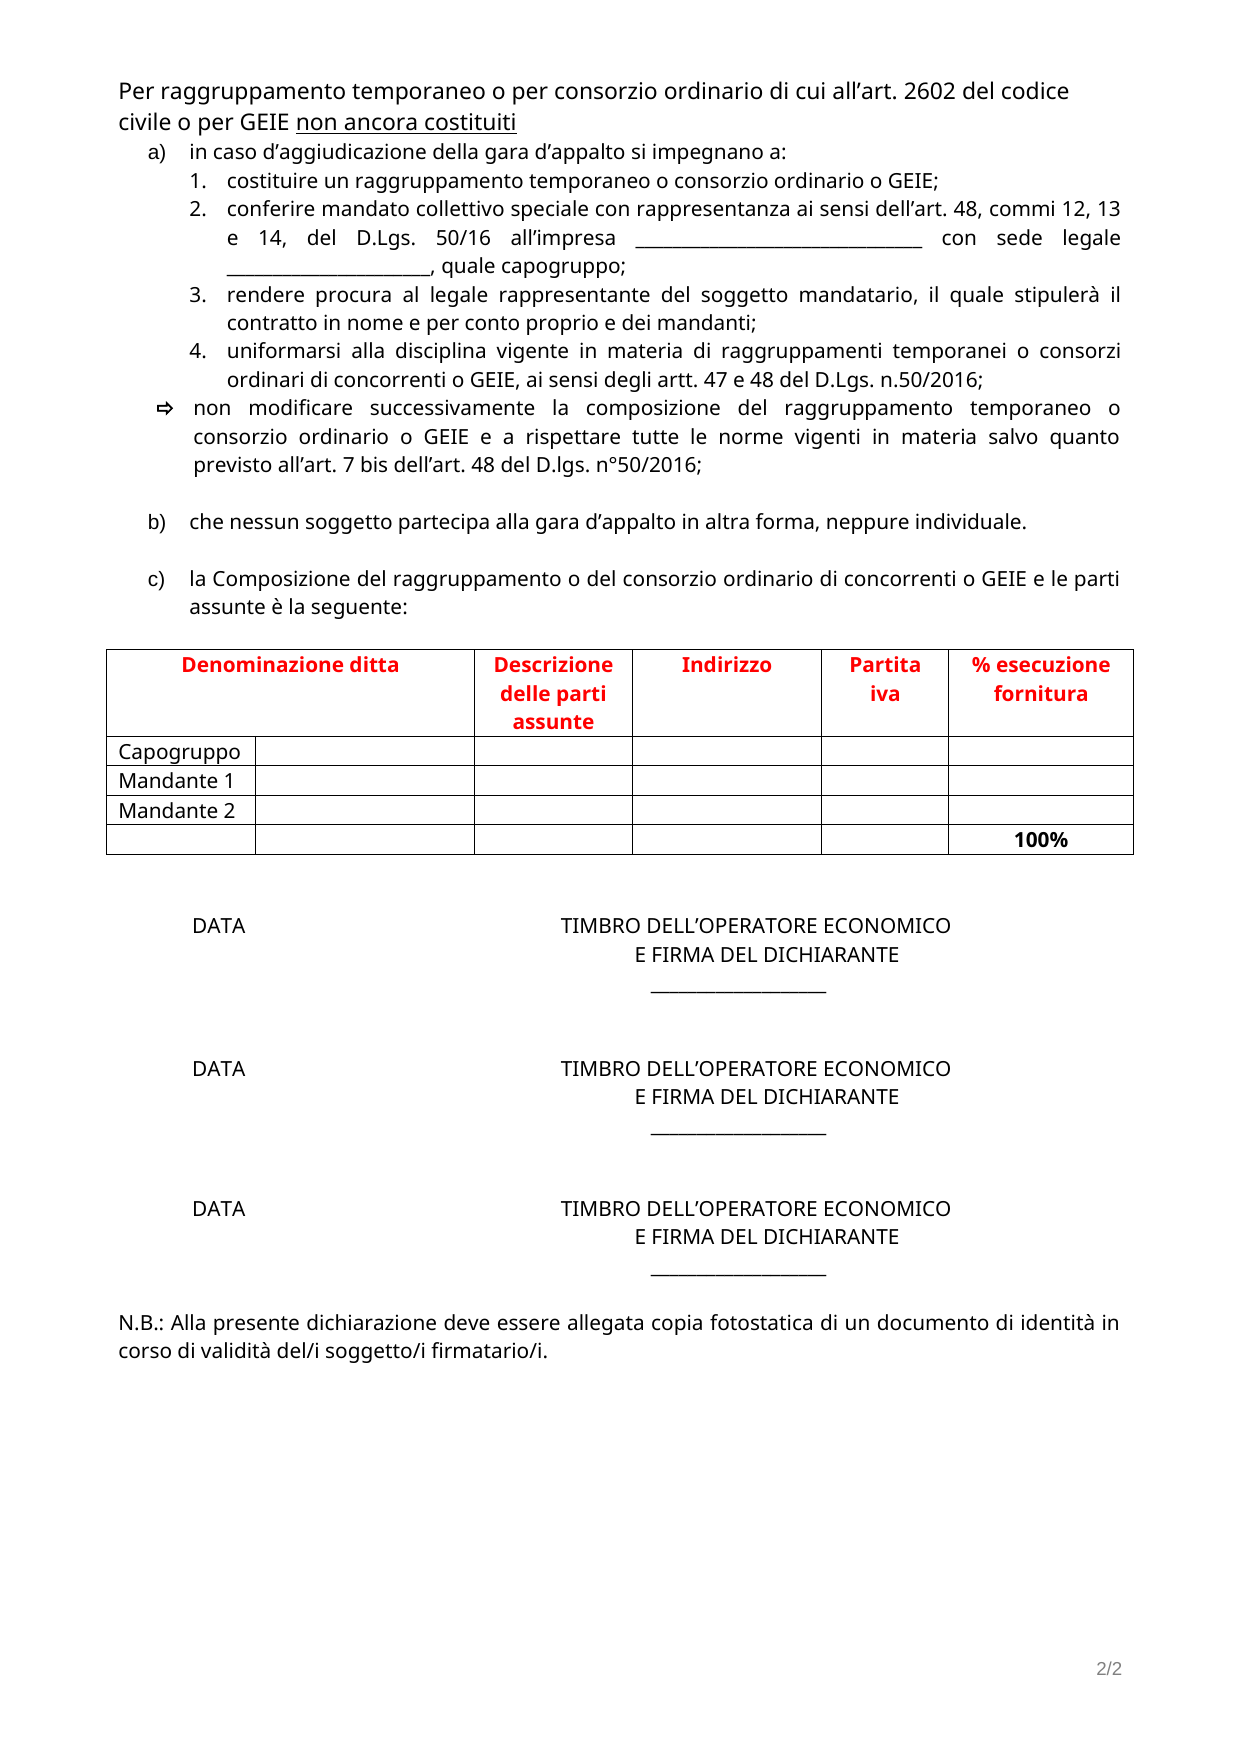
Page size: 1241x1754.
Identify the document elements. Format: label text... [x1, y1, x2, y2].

table_cell [822, 766, 948, 795]
list la Composizione del raggruppamento o del consorzio ordinario di concorrenti o GEIE e le parti assunte è la seguente: [148, 564, 1122, 621]
text ___________________ [266, 1111, 1122, 1139]
text DATA TIMBRO DELL’OPERATORE ECONOMICO [118, 1194, 1122, 1222]
table_cell [107, 825, 255, 854]
table_cell Mandante 1 [107, 766, 255, 795]
list conferire mandato collettivo speciale con rappresentanza ai sensi dell’art. 48, commi 12, 13 e 14, del D.Lgs. 50/16 all’impresa _______________________________ con sede legale ______________________, quale capogruppo; [189, 194, 1122, 280]
table_cell Capogruppo [107, 737, 255, 765]
table_cell [949, 796, 1133, 824]
table_cell [256, 737, 474, 765]
text ___________________ [118, 1251, 1122, 1279]
list costituire un raggruppamento temporaneo o consorzio ordinario o GEIE; [189, 166, 1122, 194]
table_cell [633, 737, 821, 765]
table_cell [822, 737, 948, 765]
table_cell [633, 825, 821, 854]
text E FIRMA DEL DICHIARANTE [266, 1222, 1122, 1251]
list in caso d’aggiudicazione della gara d’appalto si impegnano a: [148, 137, 1122, 166]
text N.B.: Alla presente dichiarazione deve essere allegata copia fotostatica di un documento di identità in corso di validità del/i soggetto/i firmatario/i. [118, 1308, 1122, 1364]
table_header Denominazione ditta [107, 650, 474, 736]
table_cell [475, 737, 632, 765]
list non modificare successivamente la composizione del raggruppamento temporaneo o consorzio ordinario o GEIE e a rispettare tutte le norme vigenti in materia salvo quanto previsto all’art. 7 bis dell’art. 48 del D.lgs. n°50/2016; [156, 393, 1122, 479]
table_cell [822, 825, 948, 854]
table_cell 100% [949, 825, 1133, 854]
list rendere procura al legale rappresentante del soggetto mandatario, il quale stipulerà il contratto in nome e per conto proprio e dei mandanti; [189, 280, 1122, 337]
table_cell [949, 737, 1133, 765]
text ___________________ [266, 968, 1122, 997]
list che nessun soggetto partecipa alla gara d’appalto in altra forma, neppure individuale. [148, 507, 1122, 536]
table_cell [633, 796, 821, 824]
table_cell [475, 825, 632, 854]
text E FIRMA DEL DICHIARANTE [266, 1082, 1122, 1111]
table_header Partita iva [822, 650, 948, 736]
text DATA TIMBRO DELL’OPERATORE ECONOMICO [118, 1054, 1122, 1082]
table_header Descrizione delle parti assunte [475, 650, 632, 736]
table_cell [256, 766, 474, 795]
table_cell [256, 825, 474, 854]
table_cell [822, 796, 948, 824]
table_header Indirizzo [633, 650, 821, 736]
table_header % esecuzione fornitura [949, 650, 1133, 736]
table_cell [256, 796, 474, 824]
table_cell [475, 796, 632, 824]
text DATA TIMBRO DELL’OPERATORE ECONOMICO [118, 912, 1122, 940]
table_cell [475, 766, 632, 795]
list uniformarsi alla disciplina vigente in materia di raggruppamenti temporanei o consorzi ordinari di concorrenti o GEIE, ai sensi degli artt. 47 e 48 del D.Lgs. n.50/2016; [189, 337, 1122, 393]
table_cell Mandante 2 [107, 796, 255, 824]
table_cell [633, 766, 821, 795]
table_cell [949, 766, 1133, 795]
text E FIRMA DEL DICHIARANTE [266, 940, 1122, 968]
